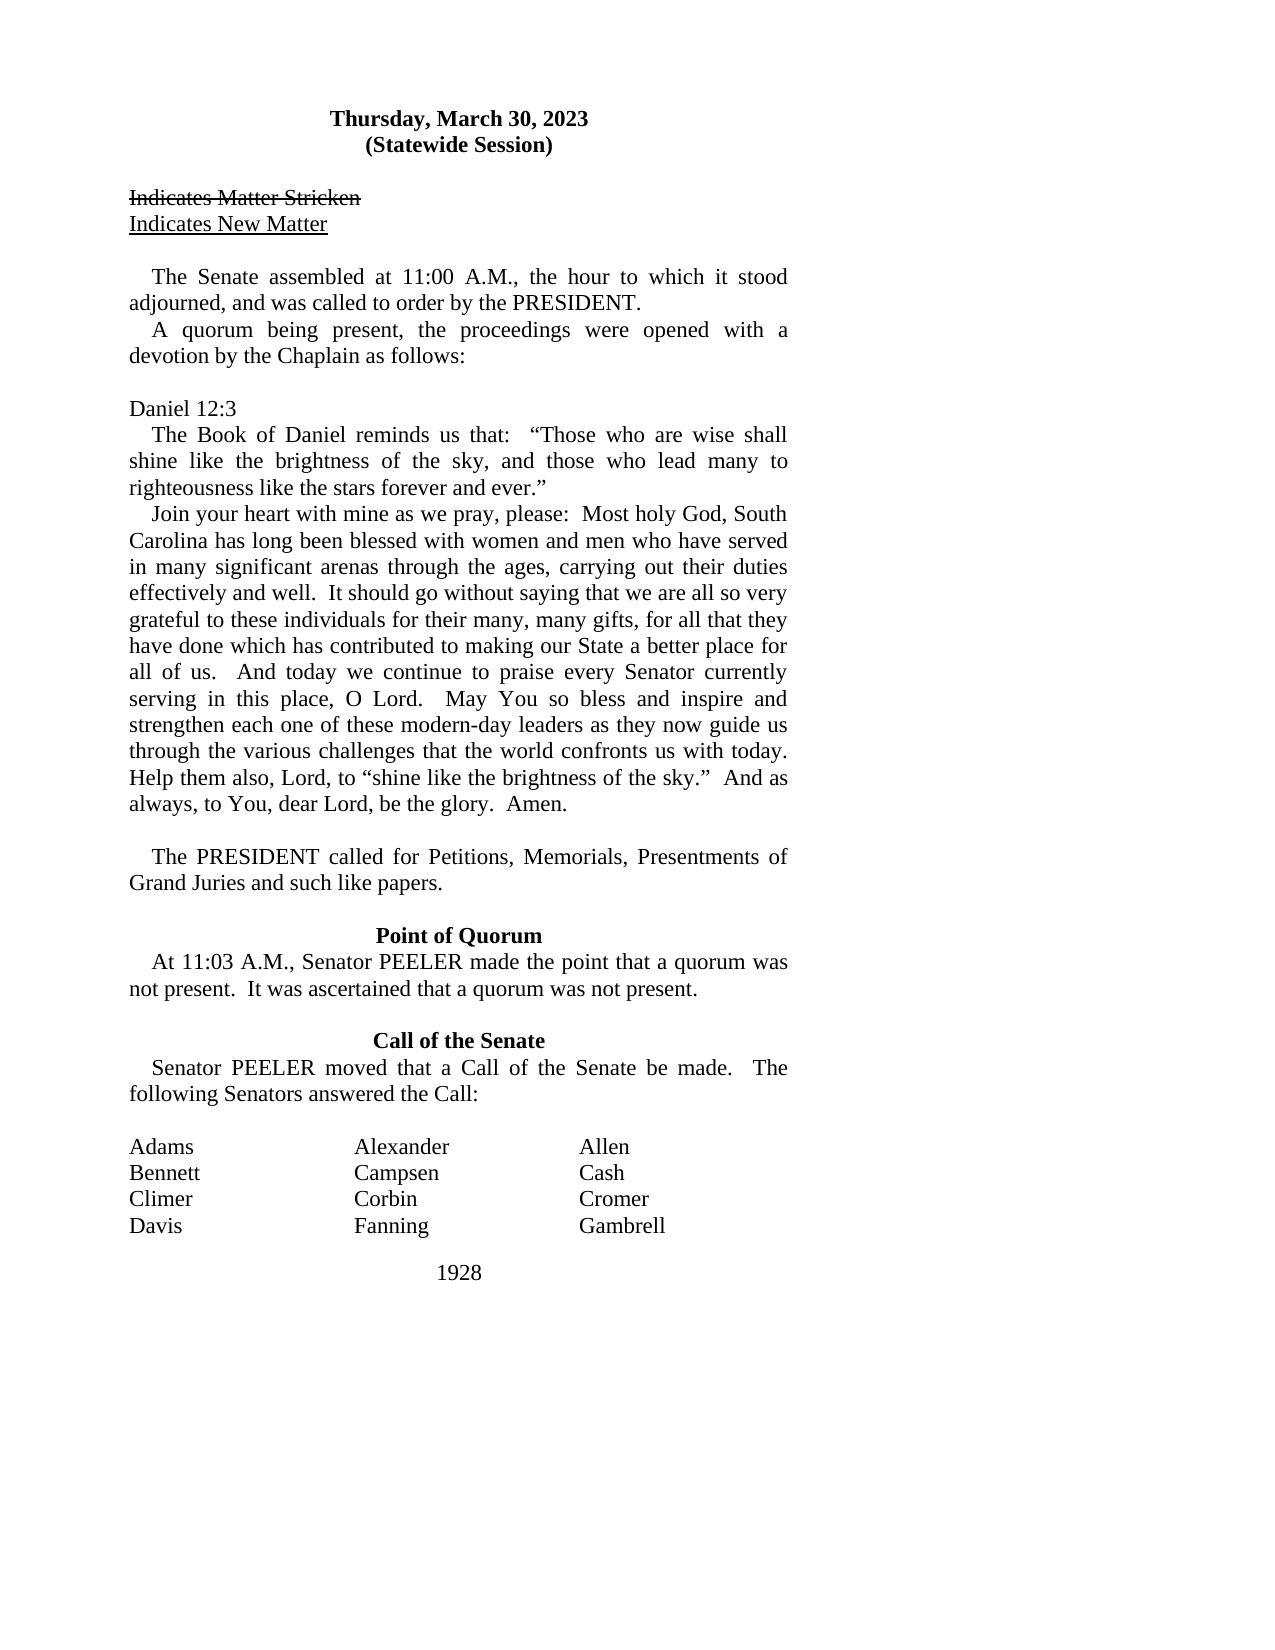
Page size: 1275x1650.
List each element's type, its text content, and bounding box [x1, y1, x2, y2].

text Thursday, March 30, 2023 [129, 105, 789, 131]
text Join your heart with mine as we pray, please: Most holy God, South Carolina has long been blessed with women and men who have served in many significant arenas through the ages, carrying out their duties effectively and well. It should go without saying that we are all so very grateful to these individuals for their many, many gifts, for all that they have done which has contributed to making our State a better place for all of us. And today we continue to praise every Senator currently serving in this place, O Lord. May You so bless and inspire and strengthen each one of these modern-day leaders as they now guide us through the various challenges that the world confronts us with today. Help them also, Lord, to “shine like the brightness of the sky.” And as always, to You, dear Lord, be the glory. Amen. [129, 500, 789, 817]
text The PRESIDENT called for Petitions, Memorials, Presentments of Grand Juries and such like papers. [129, 843, 789, 896]
text At 11:03 A.M., Senator PEELER made the point that a quorum was not present. It was ascertained that a quorum was not present. [129, 948, 789, 1001]
text Indicates New Matter [129, 210, 789, 237]
text Indicates Matter Stricken [129, 184, 789, 210]
text Adams Alexander Allen [129, 1133, 789, 1159]
text (Statewide Session) [129, 131, 789, 158]
text Climer Corbin Cromer [129, 1186, 789, 1212]
text Call of the Senate [129, 1027, 789, 1054]
text Davis Fanning Gambrell [129, 1212, 789, 1238]
text Senator PEELER moved that a Call of the Senate be made. The following Senators answered the Call: [129, 1054, 789, 1106]
text Daniel 12:3 [129, 395, 789, 421]
text The Book of Daniel reminds us that: “Those who are wise shall shine like the brightness of the sky, and those who lead many to righteousness like the stars forever and ever.” [129, 421, 789, 500]
text A quorum being present, the proceedings were opened with a devotion by the Chaplain as follows: [129, 316, 789, 368]
text Point of Quorum [129, 922, 789, 948]
text The Senate assembled at 11:00 A.M., the hour to which it stood adjourned, and was called to order by the PRESIDENT. [129, 263, 789, 316]
text Bennett Campsen Cash [129, 1159, 789, 1186]
